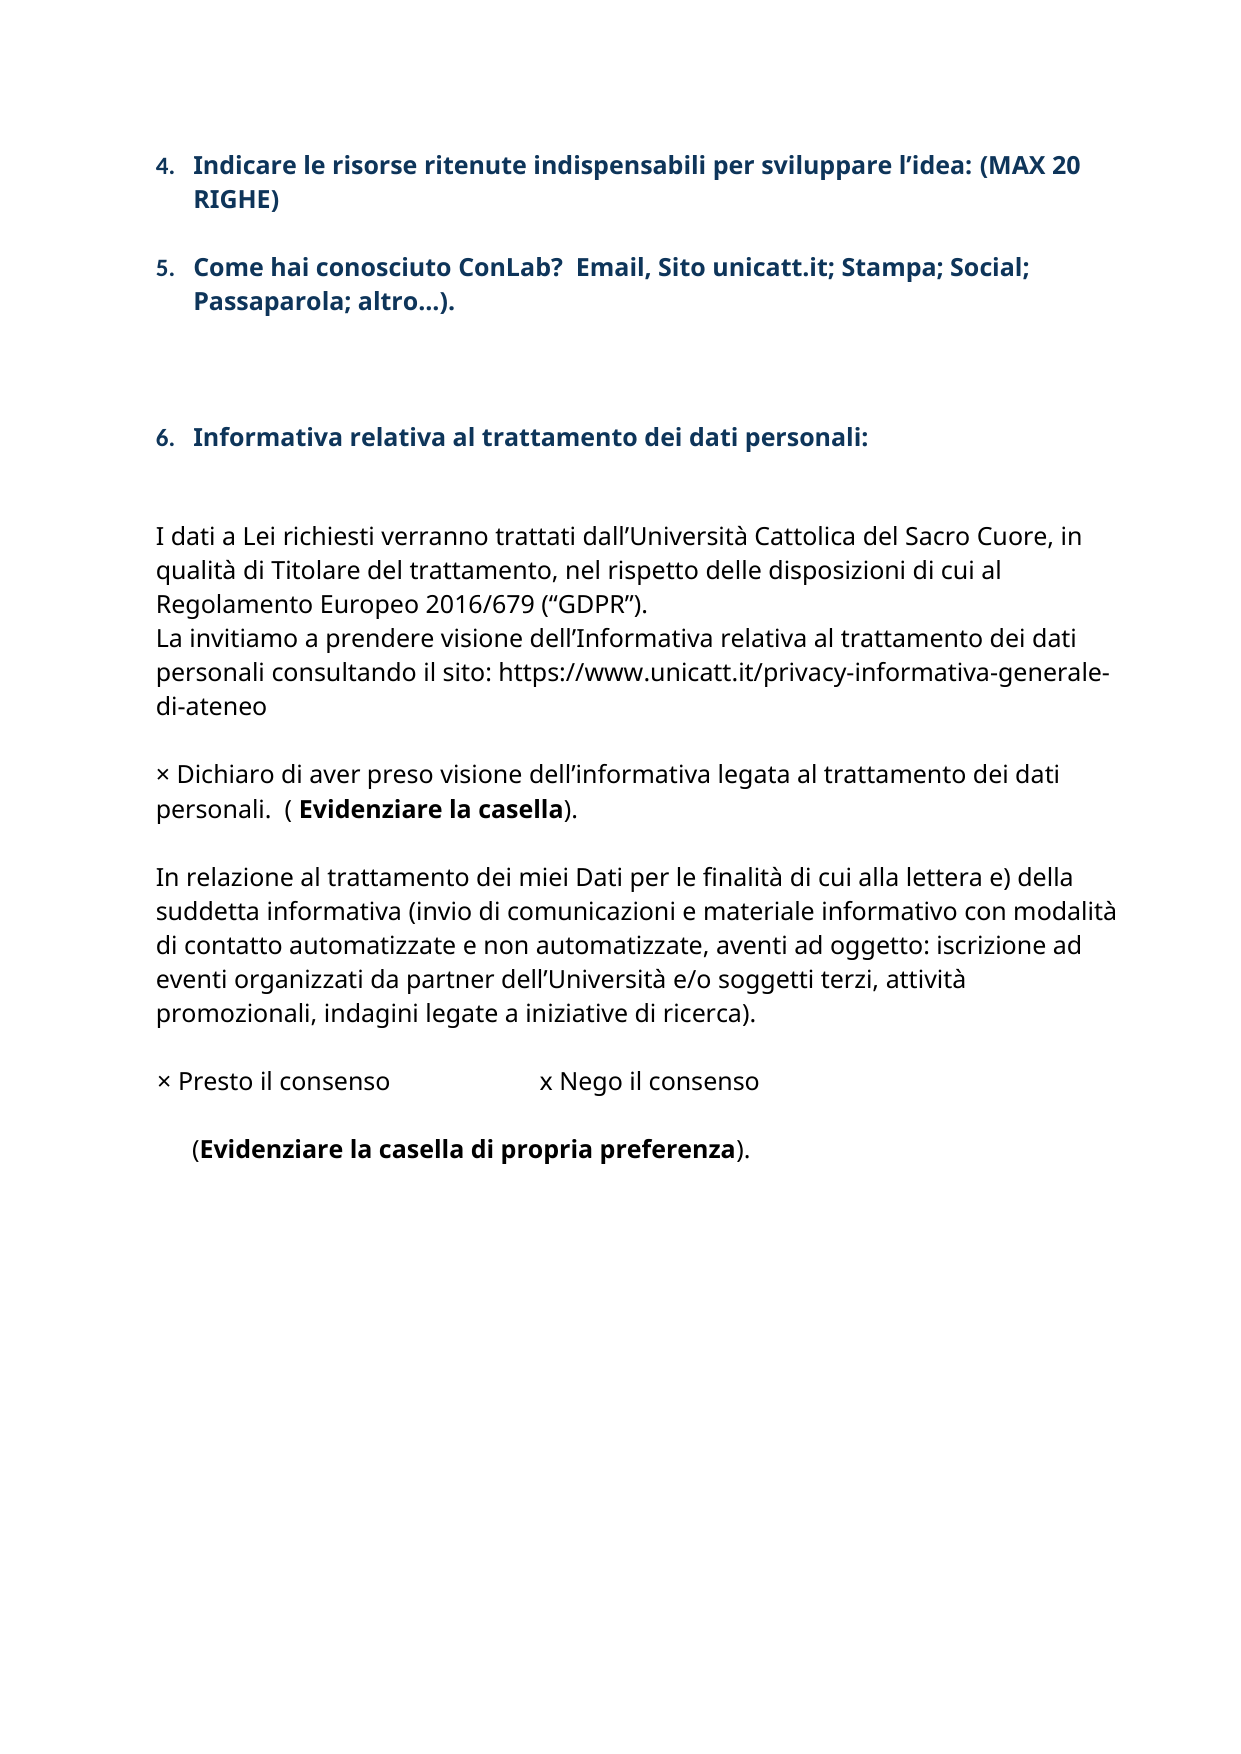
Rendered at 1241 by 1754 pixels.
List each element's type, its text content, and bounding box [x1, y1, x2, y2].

list Indicare le risorse ritenute indispensabili per sviluppare l’idea: (MAX 20 RIGHE) [156, 148, 1122, 216]
text × Presto il consenso x Nego il consenso [118, 1064, 1122, 1098]
text In relazione al trattamento dei miei Dati per le finalità di cui alla lettera e) della suddetta informativa (invio di comunicazioni e materiale informativo con modalità di contatto automatizzate e non automatizzate, aventi ad oggetto: iscrizione ad eventi organizzati da partner dell’Università e/o soggetti terzi, attività promozionali, indagini legate a iniziative di ricerca). [156, 859, 1122, 1030]
text I dati a Lei richiesti verranno trattati dall’Università Cattolica del Sacro Cuore, in qualità di Titolare del trattamento, nel rispetto delle disposizioni di cui al Regolamento Europeo 2016/679 (“GDPR”). La invitiamo a prendere visione dell’Informativa relativa al trattamento dei dati personali consultando il sito: https://www.unicatt.it/privacy-informativa-generale-di-ateneo [156, 519, 1122, 723]
list Come hai conosciuto ConLab? Email, Sito unicatt.it; Stampa; Social; Passaparola; altro...). [156, 250, 1122, 318]
list Informativa relativa al trattamento dei dati personali: [156, 420, 1122, 454]
text × Dichiaro di aver preso visione dell’informativa legata al trattamento dei dati personali. ( Evidenziare la casella). [156, 757, 1122, 825]
text (Evidenziare la casella di propria preferenza). [118, 1132, 1122, 1166]
